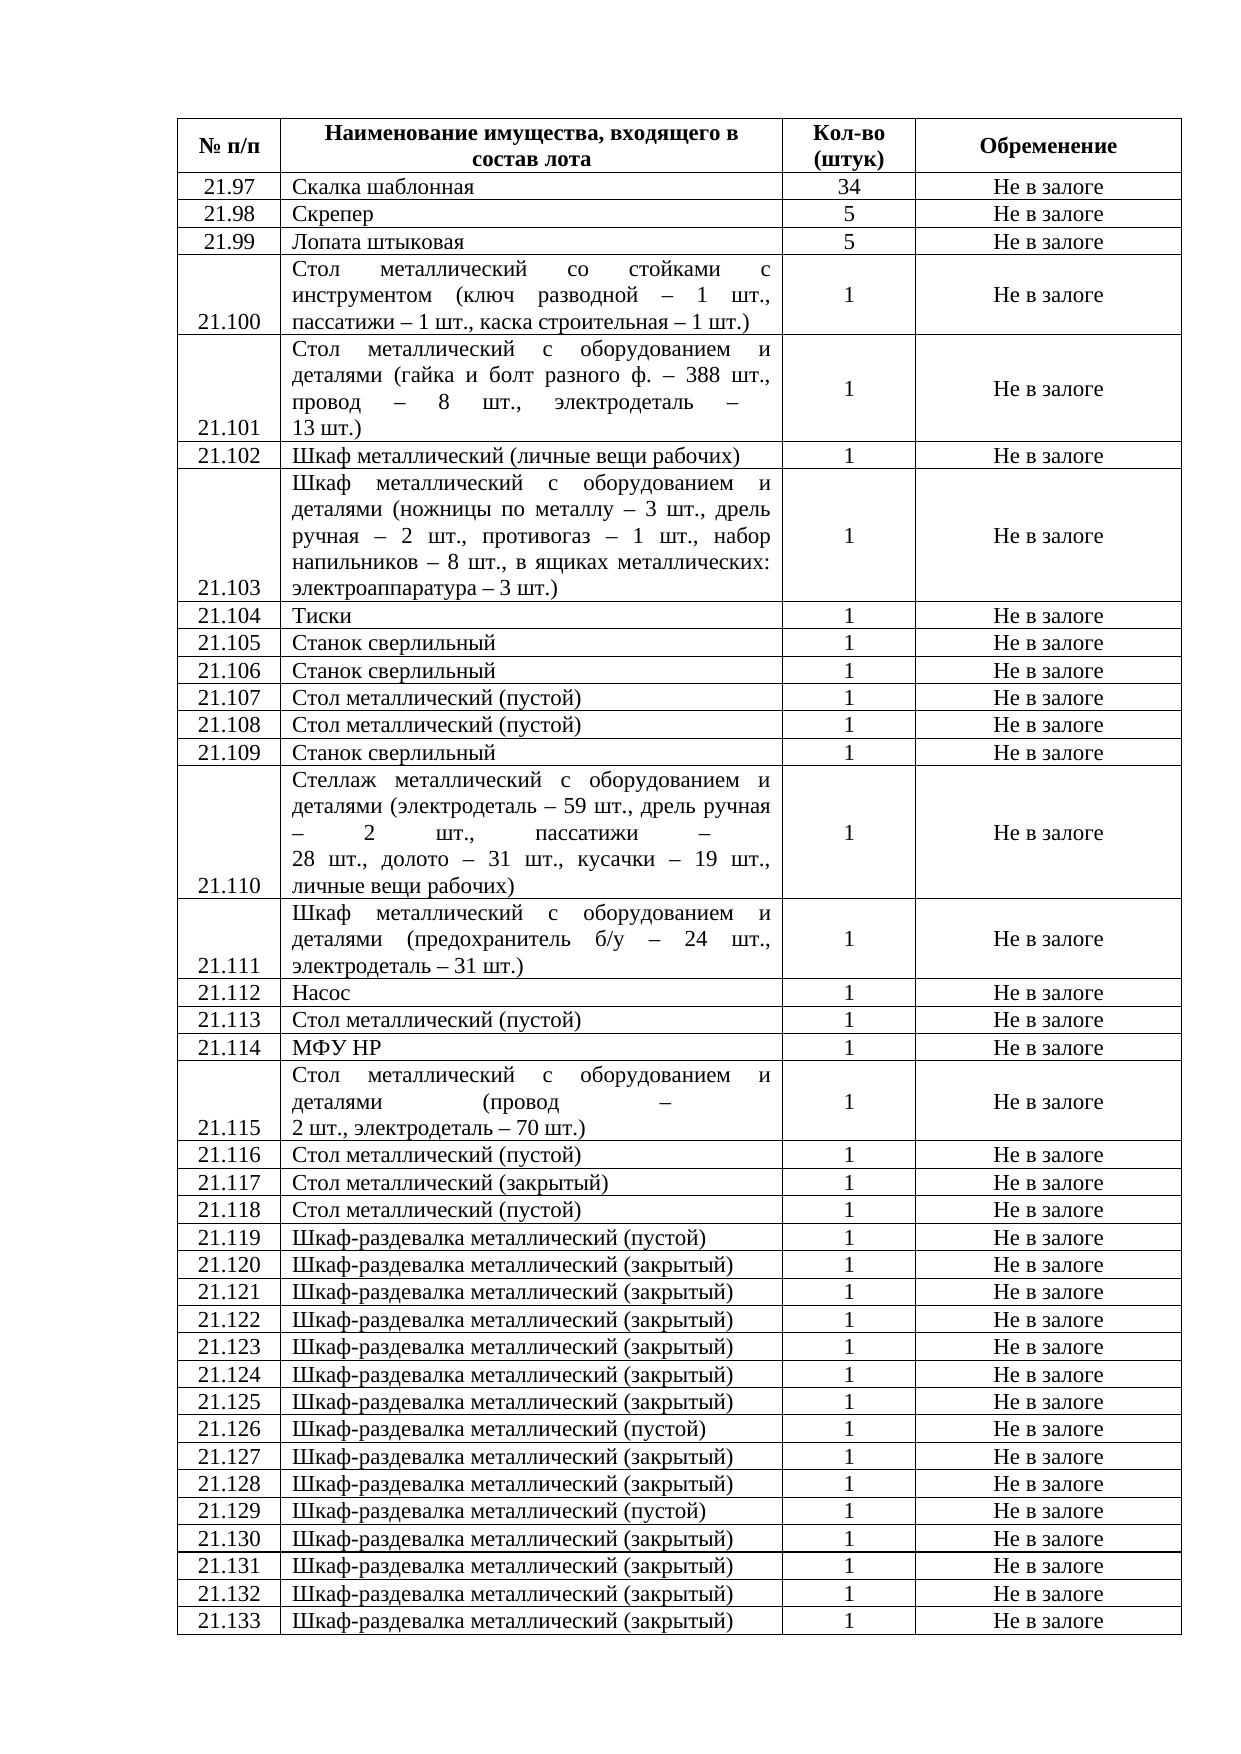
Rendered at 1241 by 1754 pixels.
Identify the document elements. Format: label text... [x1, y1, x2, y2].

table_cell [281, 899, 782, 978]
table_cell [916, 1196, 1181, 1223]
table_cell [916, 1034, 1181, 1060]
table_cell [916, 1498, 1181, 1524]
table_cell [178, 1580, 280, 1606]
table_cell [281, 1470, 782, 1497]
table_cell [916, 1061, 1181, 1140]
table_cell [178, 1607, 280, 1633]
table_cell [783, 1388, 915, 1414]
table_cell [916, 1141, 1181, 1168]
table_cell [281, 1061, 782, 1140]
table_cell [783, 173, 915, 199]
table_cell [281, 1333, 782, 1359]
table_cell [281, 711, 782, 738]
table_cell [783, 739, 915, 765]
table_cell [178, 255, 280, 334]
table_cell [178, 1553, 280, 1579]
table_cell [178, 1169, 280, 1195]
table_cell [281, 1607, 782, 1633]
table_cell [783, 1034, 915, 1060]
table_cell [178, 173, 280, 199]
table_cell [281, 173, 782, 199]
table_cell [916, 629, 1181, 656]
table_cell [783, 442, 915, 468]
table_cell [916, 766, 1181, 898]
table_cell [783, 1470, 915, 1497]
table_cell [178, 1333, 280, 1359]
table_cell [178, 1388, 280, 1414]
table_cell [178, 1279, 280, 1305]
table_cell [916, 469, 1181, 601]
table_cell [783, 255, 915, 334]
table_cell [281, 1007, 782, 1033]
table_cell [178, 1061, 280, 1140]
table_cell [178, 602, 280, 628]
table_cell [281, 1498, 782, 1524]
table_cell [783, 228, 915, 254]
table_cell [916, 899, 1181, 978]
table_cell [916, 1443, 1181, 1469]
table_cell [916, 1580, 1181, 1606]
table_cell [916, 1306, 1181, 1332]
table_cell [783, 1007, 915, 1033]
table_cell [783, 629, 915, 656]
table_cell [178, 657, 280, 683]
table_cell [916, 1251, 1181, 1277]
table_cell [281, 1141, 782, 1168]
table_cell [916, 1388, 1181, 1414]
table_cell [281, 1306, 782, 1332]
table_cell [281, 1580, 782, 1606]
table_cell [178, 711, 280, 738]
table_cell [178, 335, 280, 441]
table_header Наименование имущества, входящего в состав лота [281, 119, 782, 172]
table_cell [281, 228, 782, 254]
table_header Кол-во (штук) [783, 119, 915, 172]
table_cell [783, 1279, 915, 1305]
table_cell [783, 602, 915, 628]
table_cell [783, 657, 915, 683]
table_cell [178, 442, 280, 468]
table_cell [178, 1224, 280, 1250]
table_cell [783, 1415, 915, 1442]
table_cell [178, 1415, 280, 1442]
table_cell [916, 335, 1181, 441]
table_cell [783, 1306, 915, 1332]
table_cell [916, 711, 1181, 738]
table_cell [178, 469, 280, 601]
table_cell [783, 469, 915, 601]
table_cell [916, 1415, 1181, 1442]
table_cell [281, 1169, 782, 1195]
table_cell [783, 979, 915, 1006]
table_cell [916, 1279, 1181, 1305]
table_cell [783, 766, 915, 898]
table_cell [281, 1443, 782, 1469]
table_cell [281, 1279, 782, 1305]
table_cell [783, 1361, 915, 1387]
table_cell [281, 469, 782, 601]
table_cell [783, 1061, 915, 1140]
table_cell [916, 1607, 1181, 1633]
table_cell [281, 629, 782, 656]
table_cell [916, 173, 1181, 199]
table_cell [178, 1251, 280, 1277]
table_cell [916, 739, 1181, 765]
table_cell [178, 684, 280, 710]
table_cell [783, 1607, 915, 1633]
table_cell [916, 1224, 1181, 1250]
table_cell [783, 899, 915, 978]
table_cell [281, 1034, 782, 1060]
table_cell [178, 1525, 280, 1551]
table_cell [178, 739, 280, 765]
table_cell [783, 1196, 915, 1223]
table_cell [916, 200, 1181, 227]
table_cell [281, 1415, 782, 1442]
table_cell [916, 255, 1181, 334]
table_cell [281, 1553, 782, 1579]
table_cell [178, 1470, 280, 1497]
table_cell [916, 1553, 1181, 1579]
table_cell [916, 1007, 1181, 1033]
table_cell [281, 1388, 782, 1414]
table_header № п/п [178, 119, 280, 172]
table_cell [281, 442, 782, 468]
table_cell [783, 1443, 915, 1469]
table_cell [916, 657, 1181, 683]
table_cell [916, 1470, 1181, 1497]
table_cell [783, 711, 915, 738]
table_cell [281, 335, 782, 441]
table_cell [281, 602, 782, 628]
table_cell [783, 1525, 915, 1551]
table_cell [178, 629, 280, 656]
table_header Обременение [916, 119, 1181, 172]
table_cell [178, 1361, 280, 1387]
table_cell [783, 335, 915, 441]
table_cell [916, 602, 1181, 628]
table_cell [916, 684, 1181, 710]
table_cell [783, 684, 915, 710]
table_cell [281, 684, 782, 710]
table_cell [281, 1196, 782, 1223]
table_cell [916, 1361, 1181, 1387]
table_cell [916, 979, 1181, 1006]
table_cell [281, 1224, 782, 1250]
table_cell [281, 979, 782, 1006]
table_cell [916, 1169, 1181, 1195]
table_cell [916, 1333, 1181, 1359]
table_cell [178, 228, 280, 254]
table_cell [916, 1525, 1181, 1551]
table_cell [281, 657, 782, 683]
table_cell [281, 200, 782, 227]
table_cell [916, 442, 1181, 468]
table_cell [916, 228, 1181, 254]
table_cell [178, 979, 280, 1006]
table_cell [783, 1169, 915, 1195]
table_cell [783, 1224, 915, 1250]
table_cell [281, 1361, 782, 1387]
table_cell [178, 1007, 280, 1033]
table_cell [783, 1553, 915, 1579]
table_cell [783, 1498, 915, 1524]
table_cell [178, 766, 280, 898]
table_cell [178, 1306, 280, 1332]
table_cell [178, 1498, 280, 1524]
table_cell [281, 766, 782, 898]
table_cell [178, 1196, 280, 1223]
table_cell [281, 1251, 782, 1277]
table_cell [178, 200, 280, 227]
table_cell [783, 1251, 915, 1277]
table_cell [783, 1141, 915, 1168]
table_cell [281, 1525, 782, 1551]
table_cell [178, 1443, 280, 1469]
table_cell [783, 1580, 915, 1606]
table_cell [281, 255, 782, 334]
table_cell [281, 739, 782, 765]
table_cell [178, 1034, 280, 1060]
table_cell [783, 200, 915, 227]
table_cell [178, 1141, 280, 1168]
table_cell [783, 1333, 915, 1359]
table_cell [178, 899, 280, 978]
